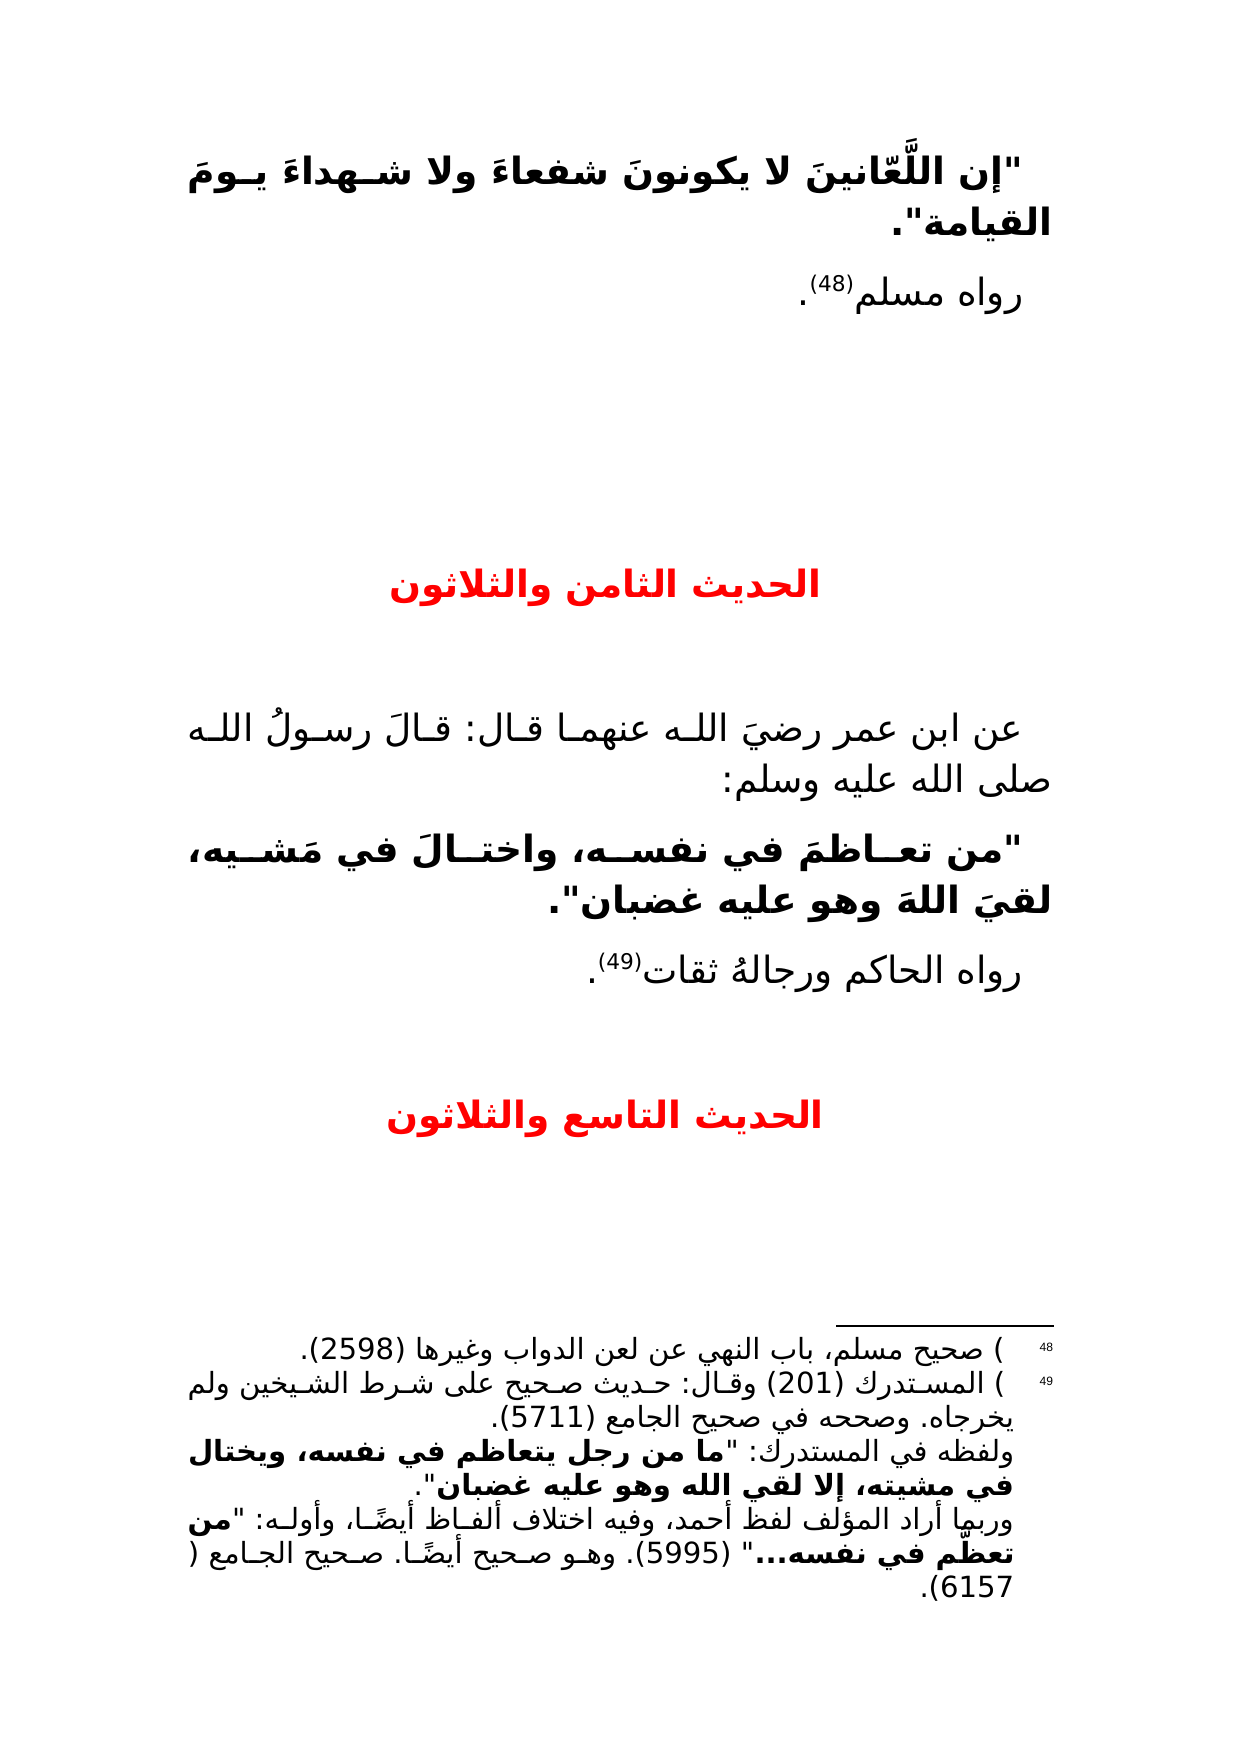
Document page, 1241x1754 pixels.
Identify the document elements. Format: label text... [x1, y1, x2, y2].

text عن ابن عمر رضيَ الله عنهما قال: قالَ رسولُ الله صلى الله عليه وسلم: [187, 707, 1053, 801]
text "إن اللَّعّانينَ لا يكونونَ شفعاءَ ولا شهداءَ يومَ القيامة". [187, 150, 1053, 244]
text الحديث التاسع والثلاثون [187, 1094, 1053, 1137]
text رواه مسلم(). [187, 271, 1053, 315]
text الحديث الثامن والثلاثون [187, 563, 1053, 606]
text "من تعاظمَ في نفسه، واختالَ في مَشيه، لقيَ اللهَ وهو عليه غضبان". [187, 828, 1053, 922]
text رواه الحاكم ورجالهُ ثقات(). [187, 949, 1053, 993]
